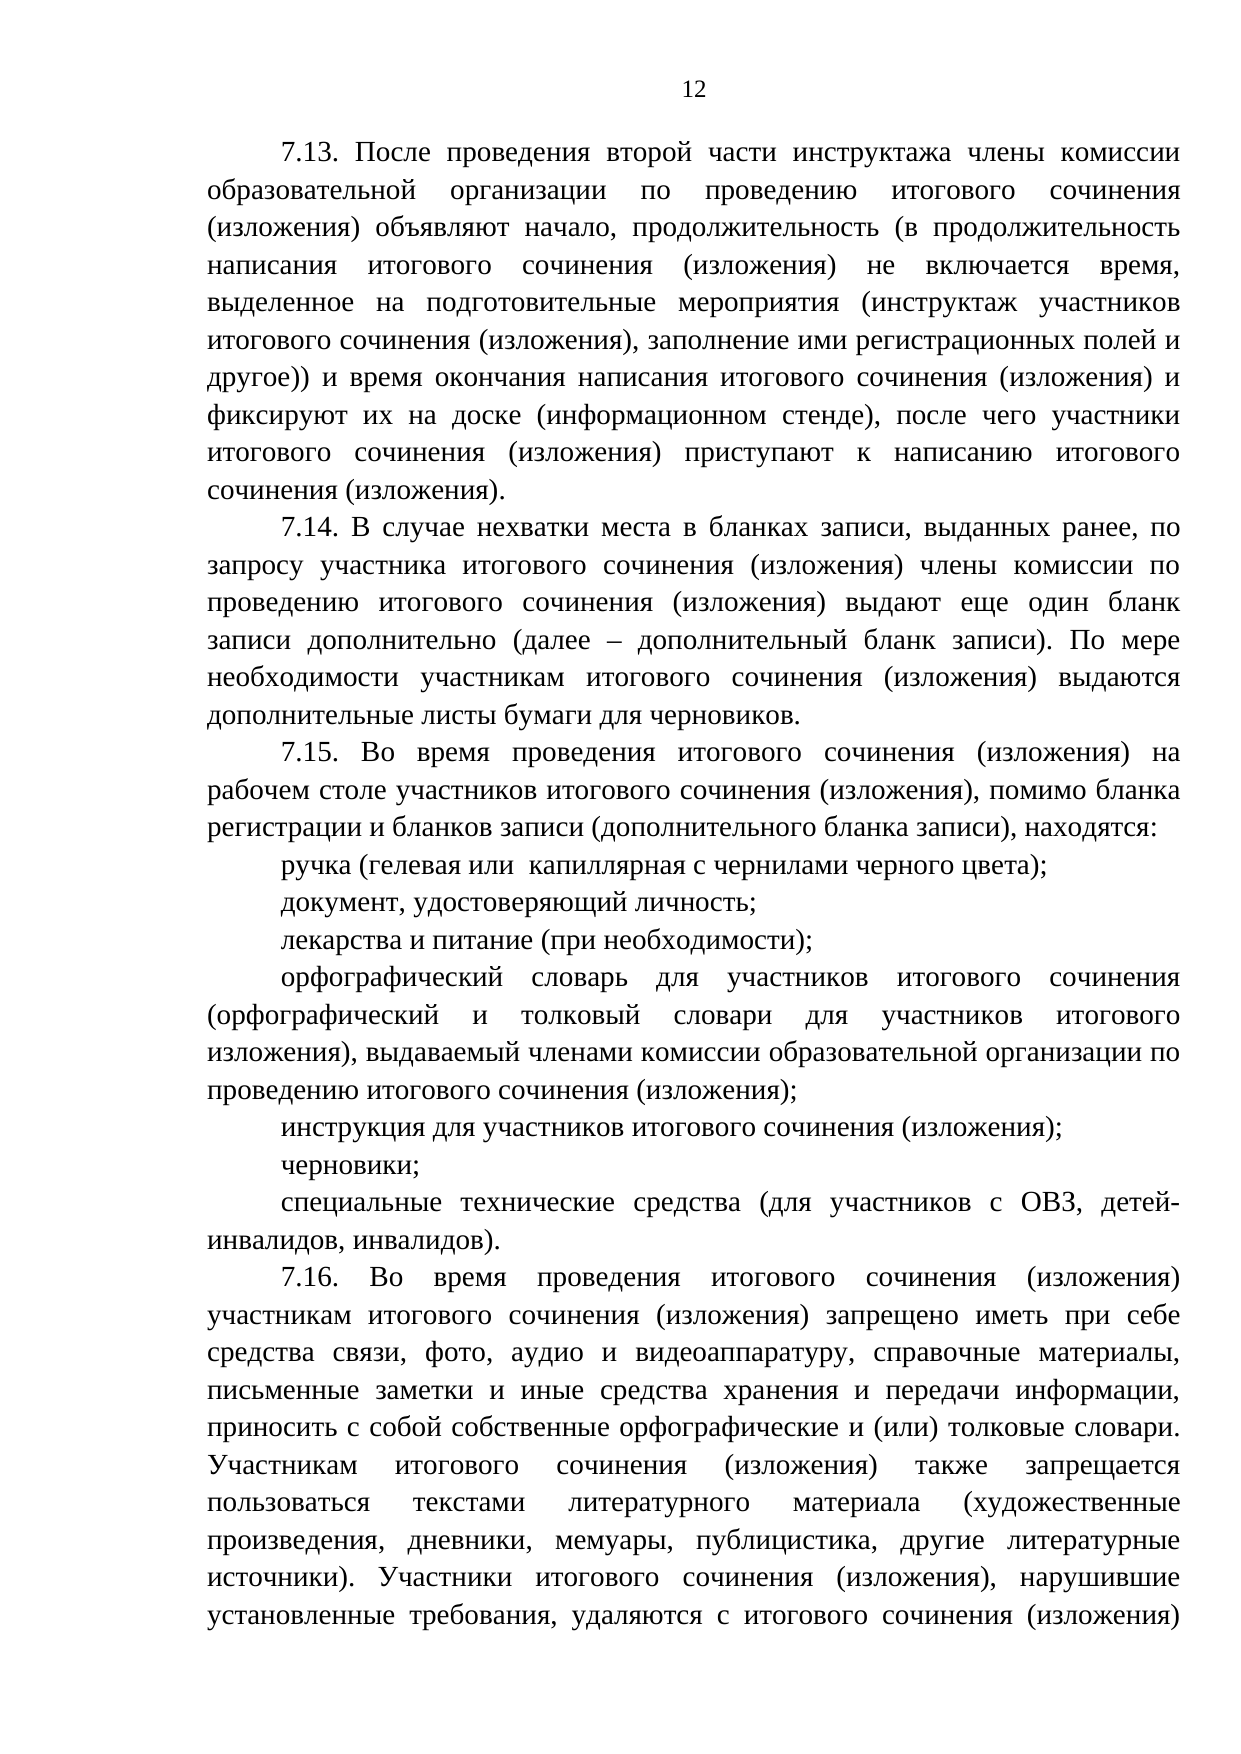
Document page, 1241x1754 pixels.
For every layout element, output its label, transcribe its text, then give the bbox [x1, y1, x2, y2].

text специальные технические средства (для участников с ОВЗ, детей-инвалидов, инвалидов). [207, 1181, 1181, 1256]
text 7.13. После проведения второй части инструктажа члены комиссии образовательной организации по проведению итогового сочинения (изложения) объявляют начало, продолжительность (в продолжительность написания итогового сочинения (изложения) не включается время, выделенное на подготовительные мероприятия (инструктаж участников итогового сочинения (изложения), заполнение ими регистрационных полей и другое)) и время окончания написания итогового сочинения (изложения) и фиксируют их на доске (информационном стенде), после чего участники итогового сочинения (изложения) приступают к написанию итогового сочинения (изложения). [207, 131, 1181, 506]
list лекарства и питание (при необходимости); [207, 918, 1181, 956]
list 7.14. В случае нехватки места в бланках записи, выданных ранее, по запросу участника итогового сочинения (изложения) члены комиссии по проведению итогового сочинения (изложения) выдают еще один бланк записи дополнительно (далее – дополнительный бланк записи). По мере необходимости участникам итогового сочинения (изложения) выдаются дополнительные листы бумаги для черновиков. [207, 506, 1181, 731]
text 7.15. Во время проведения итогового сочинения (изложения) на рабочем столе участников итогового сочинения (изложения), помимо бланка регистрации и бланков записи (дополнительного бланка записи), находятся: [207, 731, 1181, 843]
text инструкция для участников итогового сочинения (изложения); [207, 1106, 1181, 1143]
list документ, удостоверяющий личность; [207, 881, 1181, 918]
list орфографический словарь для участников итогового сочинения (орфографический и толковый словари для участников итогового изложения), выдаваемый членами комиссии образовательной организации по проведению итогового сочинения (изложения); [207, 956, 1181, 1106]
list ручка (гелевая или капиллярная с чернилами черного цвета); [207, 843, 1181, 881]
text черновики; [207, 1143, 1181, 1181]
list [207, 1256, 1181, 1631]
